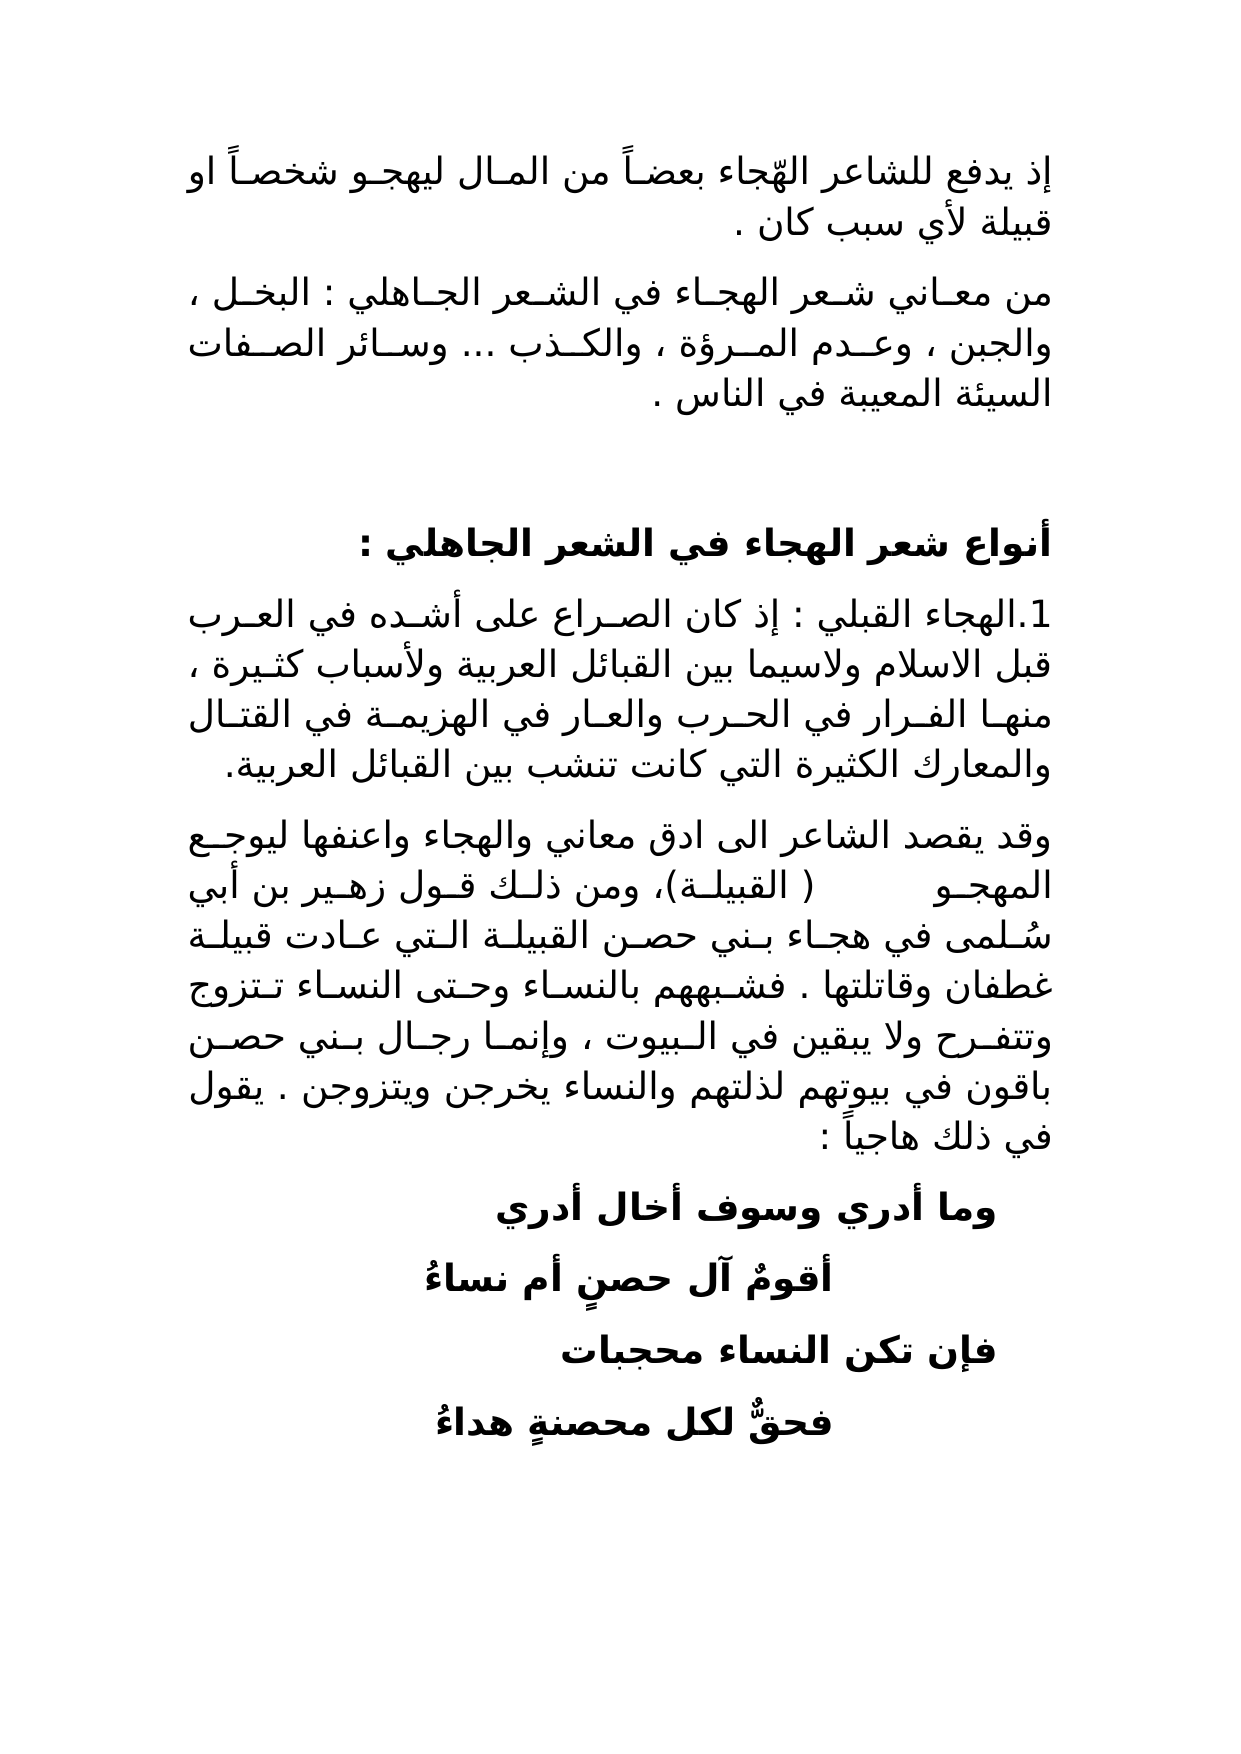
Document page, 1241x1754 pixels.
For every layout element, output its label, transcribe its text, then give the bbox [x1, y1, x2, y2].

text أنواع شعر الهجاء في الشعر الجاهلي : [187, 522, 1053, 565]
table_header وما أدري وسوف أخال أدري [231, 1185, 1009, 1257]
table_cell فإن تكن النساء محجبات [231, 1329, 1009, 1400]
table_cell أقومٌ آل حصنٍ أم نساءُ [231, 1257, 1009, 1329]
text وقد يقصد الشاعر الى ادق معاني والهجاء واعنفها ليوجع المهجو ( القبيلة)، ومن ذلك قول زهير بن أبي سُلمى في هجاء بني حصن القبيلة التي عادت قبيلة غطفان وقاتلتها . فشبههم بالنساء وحتى النساء تتزوج وتتفرح ولا يبقين في البيوت ، وإنما رجال بني حصن باقون في بيوتهم لذلتهم والنساء يخرجن ويتزوجن . يقول في ذلك هاجياً : [187, 814, 1053, 1158]
table_cell فحقٌّ لكل محصنةٍ هداءُ [231, 1400, 1009, 1472]
text من معاني شعر الهجاء في الشعر الجاهلي : البخل ، والجبن ، وعدم المرؤة ، والكذب ... وسائر الصفات السيئة المعيبة في الناس . [187, 271, 1053, 415]
text 1.الهجاء القبلي : إذ كان الصراع على أشده في العرب قبل الاسلام ولاسيما بين القبائل العربية ولأسباب كثيرة ، منها الفرار في الحرب والعار في الهزيمة في القتال والمعارك الكثيرة التي كانت تنشب بين القبائل العربية. [187, 593, 1053, 787]
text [187, 150, 1053, 244]
